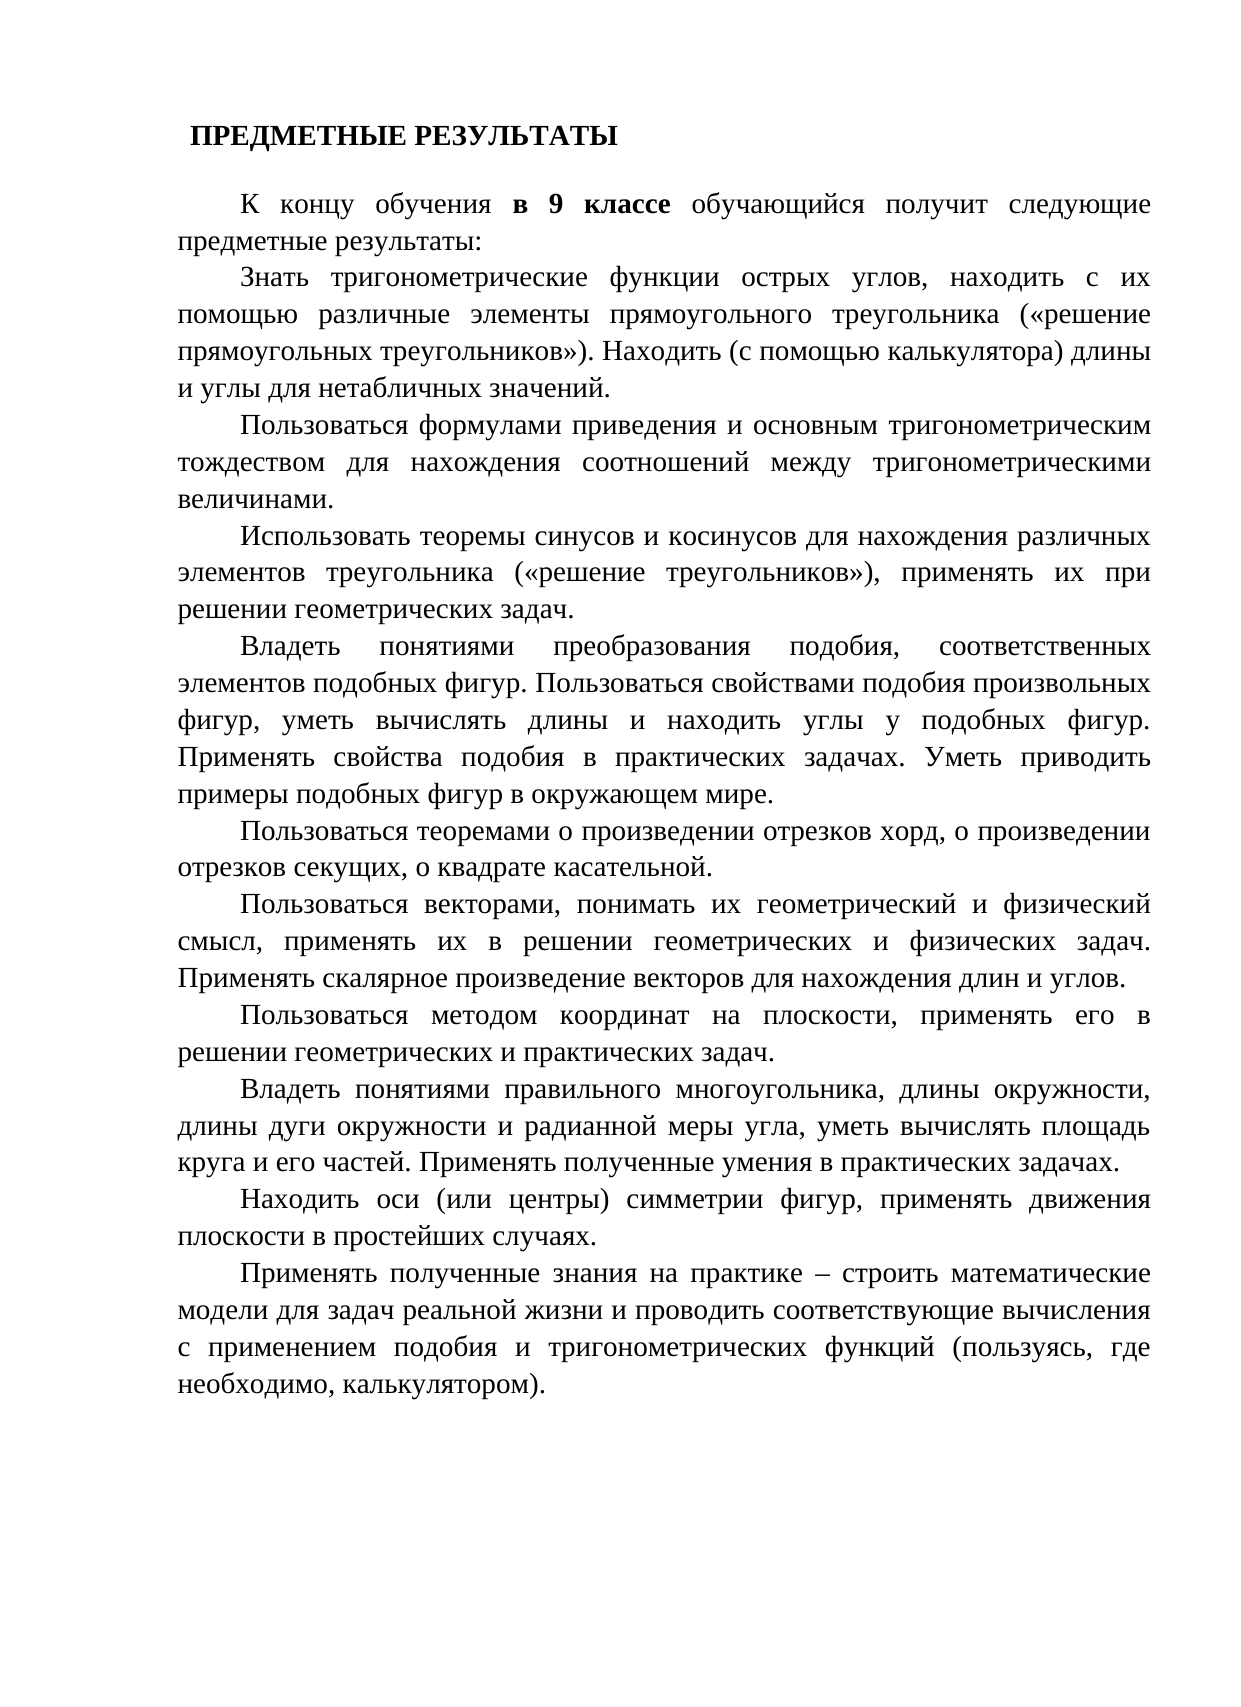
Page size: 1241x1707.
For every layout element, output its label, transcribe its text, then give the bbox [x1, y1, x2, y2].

text ПРЕДМЕТНЫЕ РЕЗУЛЬТАТЫ [190, 118, 1152, 152]
text К концу обучения в 9 классе обучающийся получит следующие предметные результаты: [177, 186, 1152, 256]
text Находить оси (или центры) симметрии фигур, применять движения плоскости в простейших случаях. [177, 1181, 1152, 1252]
text Использовать теоремы синусов и косинусов для нахождения различных элементов треугольника («решение треугольников»), применять их при решении геометрических задач. [177, 518, 1152, 625]
text Применять полученные знания на практике – строить математические модели для задач реальной жизни и проводить соответствующие вычисления с применением подобия и тригонометрических функций (пользуясь, где необходимо, калькулятором). [177, 1255, 1152, 1399]
text Знать тригонометрические функции острых углов, находить с их помощью различные элементы прямоугольного треугольника («решение прямоугольных треугольников»). Находить (с помощью калькулятора) длины и углы для нетабличных значений. [177, 259, 1152, 404]
text Пользоваться методом координат на плоскости, применять его в решении геометрических и практических задач. [177, 997, 1152, 1067]
text Владеть понятиями преобразования подобия, соответственных элементов подобных фигур. Пользоваться свойствами подобия произвольных фигур, уметь вычислять длины и находить углы у подобных фигур. Применять свойства подобия в практических задачах. Уметь приводить примеры подобных фигур в окружающем мире. [177, 628, 1152, 809]
text Пользоваться теоремами о произведении отрезков хорд, о произведении отрезков секущих, о квадрате касательной. [177, 813, 1152, 883]
text Пользоваться векторами, понимать их геометрический и физический смысл, применять их в решении геометрических и физических задач. Применять скалярное произведение векторов для нахождения длин и углов. [177, 886, 1152, 994]
text Пользоваться формулами приведения и основным тригонометрическим тождеством для нахождения соотношений между тригонометрическими величинами. [177, 407, 1152, 514]
text Владеть понятиями правильного многоугольника, длины окружности, длины дуги окружности и радианной меры угла, уметь вычислять площадь круга и его частей. Применять полученные умения в практических задачах. [177, 1071, 1152, 1178]
